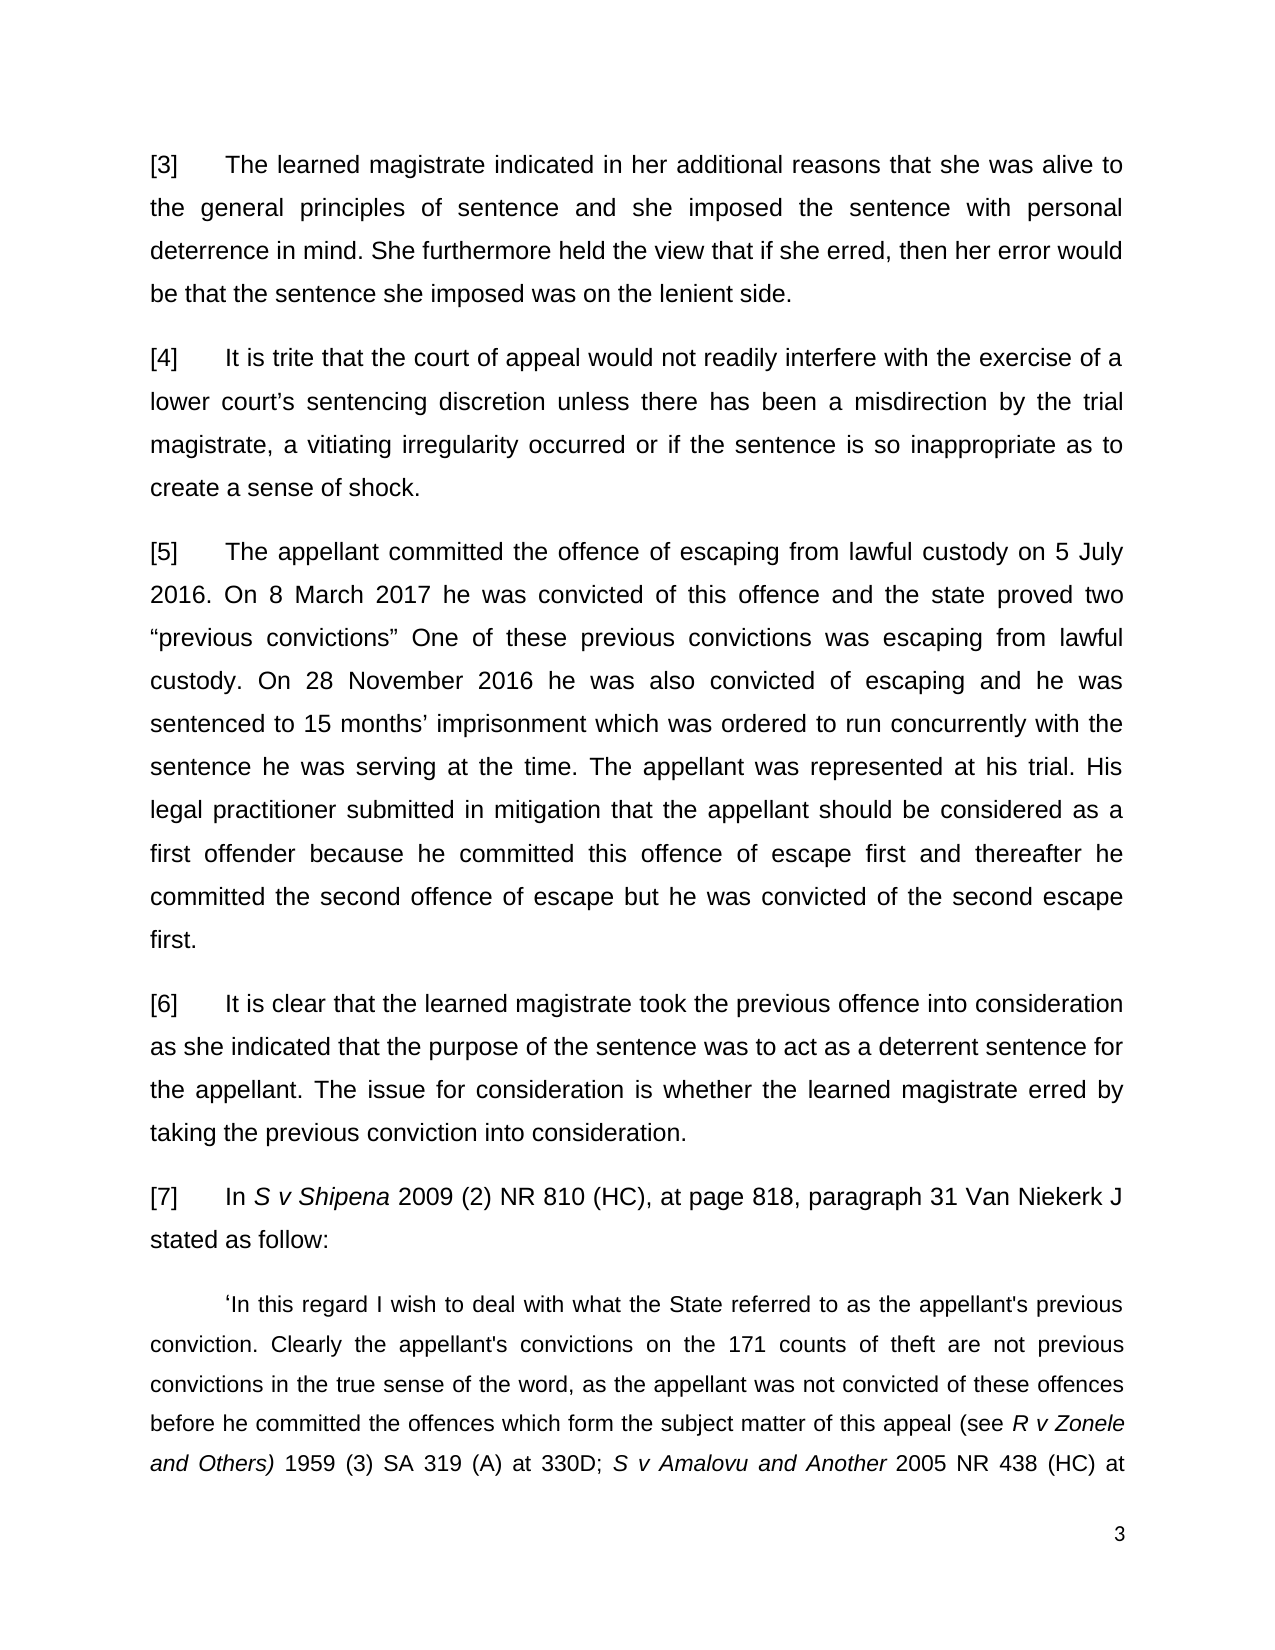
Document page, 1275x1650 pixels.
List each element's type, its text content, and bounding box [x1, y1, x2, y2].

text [150, 1289, 1125, 1476]
text [6] It is clear that the learned magistrate took the previous offence into consideration as she indicated that the purpose of the sentence was to act as a deterrent sentence for the appellant. The issue for consideration is whether the learned magistrate erred by taking the previous conviction into consideration. [150, 989, 1125, 1147]
text [7] In S v Shipena 2009 (2) NR 810 (HC), at page 818, paragraph 31 Van Niekerk J stated as follow: [150, 1182, 1125, 1254]
text [5] The appellant committed the offence of escaping from lawful custody on 5 July 2016. On 8 March 2017 he was convicted of this offence and the state proved two “previous convictions” One of these previous convictions was escaping from lawful custody. On 28 November 2016 he was also convicted of escaping and he was sentenced to 15 months’ imprisonment which was ordered to run concurrently with the sentence he was serving at the time. The appellant was represented at his trial. His legal practitioner submitted in mitigation that the appellant should be considered as a first offender because he committed this offence of escape first and thereafter he committed the second offence of escape but he was convicted of the second escape first. [150, 537, 1125, 953]
text [4] It is trite that the court of appeal would not readily interfere with the exercise of a lower court’s sentencing discretion unless there has been a misdirection by the trial magistrate, a vitiating irregularity occurred or if the sentence is so inappropriate as to create a sense of shock. [150, 343, 1125, 501]
text [3] The learned magistrate indicated in her additional reasons that she was alive to the general principles of sentence and she imposed the sentence with personal deterrence in mind. She furthermore held the view that if she erred, then her error would be that the sentence she imposed was on the lenient side. [150, 150, 1125, 308]
